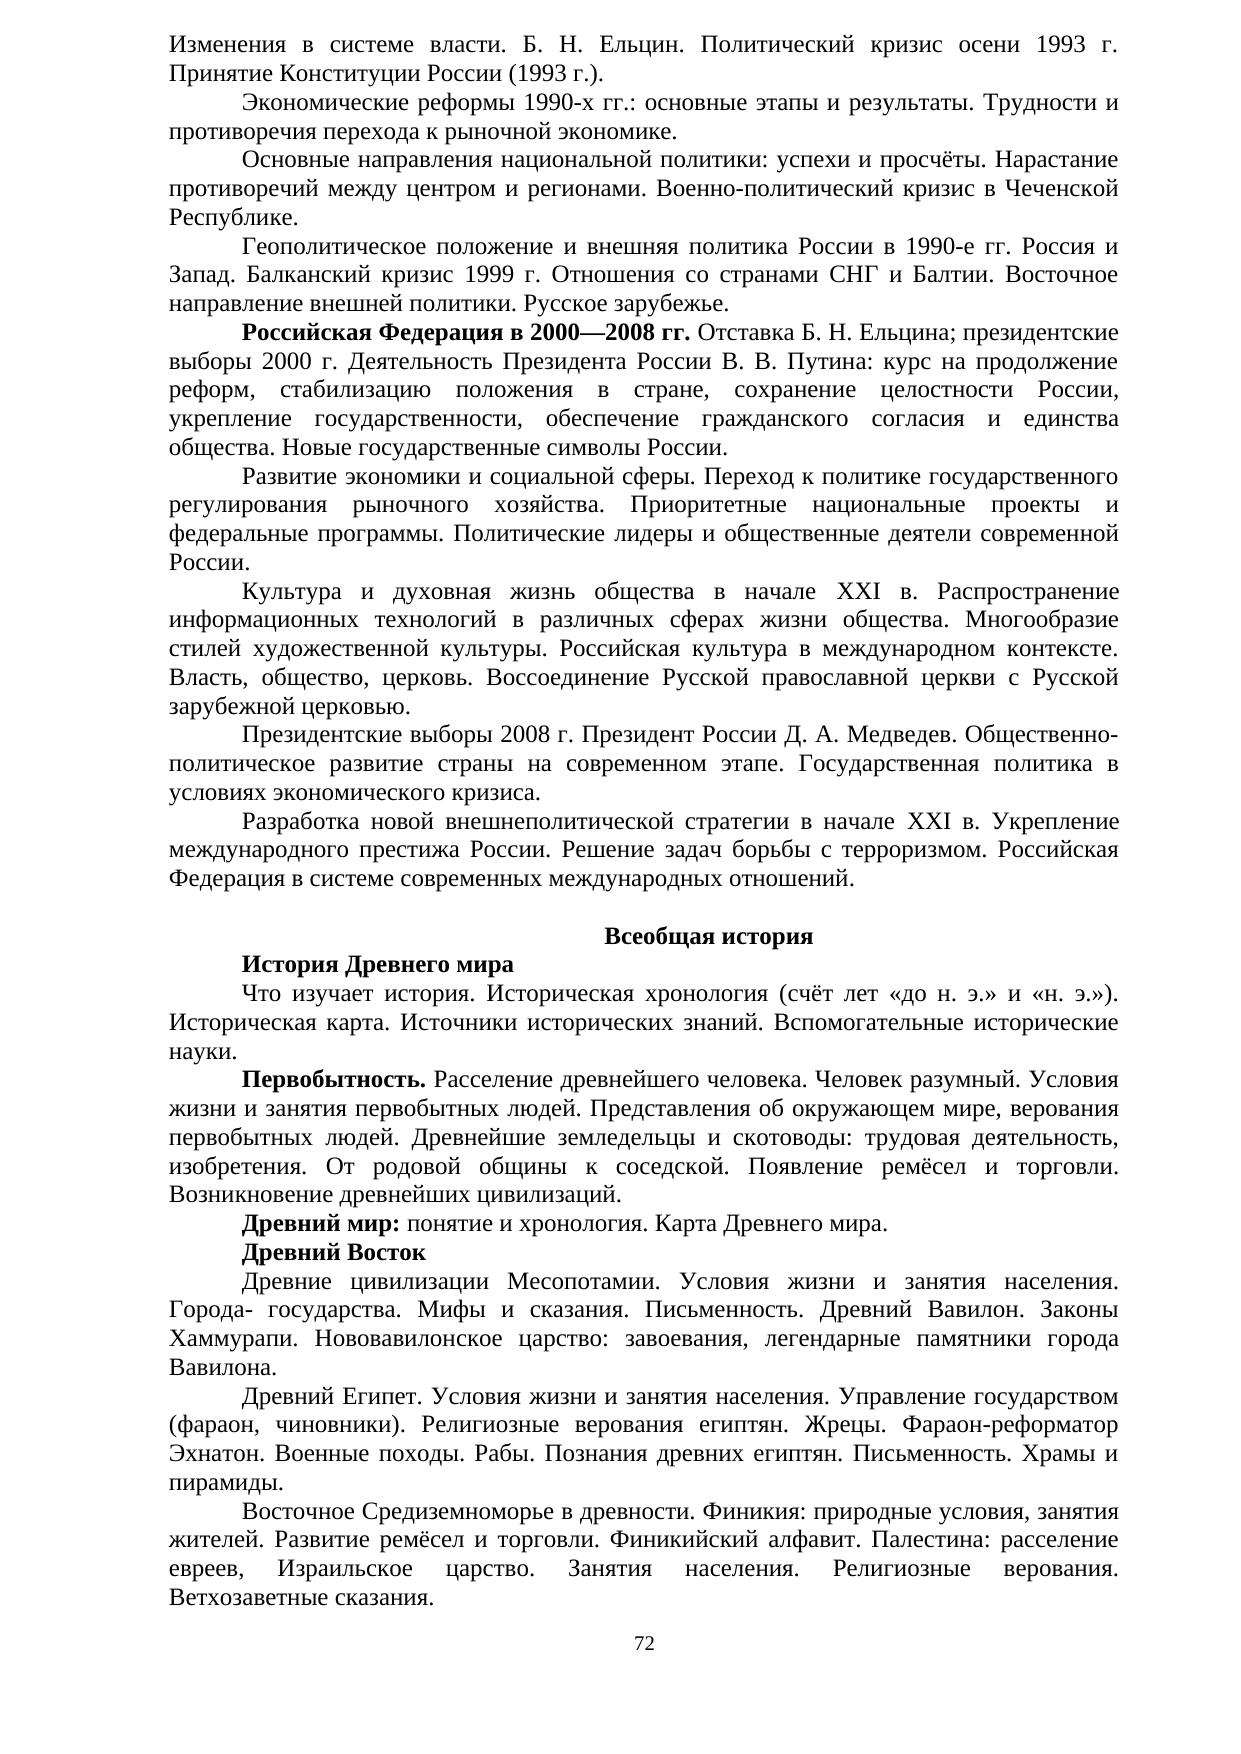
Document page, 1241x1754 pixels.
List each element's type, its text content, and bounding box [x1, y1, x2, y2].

text Древние цивилизации Месопотамии. Условия жизни и занятия населения. Города- государства. Мифы и сказания. Письменность. Древний Вавилон. Законы Хаммурапи. Нововавилонское царство: завоевания, легендарные памятники города Вавилона. [169, 1266, 1120, 1381]
text Древний Восток [169, 1237, 1122, 1266]
text Восточное Средиземноморье в древности. Финикия: природные условия, занятия жителей. Развитие ремёсел и торговли. Финикийский алфавит. Палестина: расселение евреев, Израильское царство. Занятия населения. Религиозные верования. Ветхозаветные сказания. [169, 1496, 1120, 1611]
text Президентские выборы 2008 г. Президент России Д. А. Медведев. Общественно- политическое развитие страны на современном этапе. Государственная политика в условиях экономического кризиса. [169, 719, 1120, 806]
text Основные направления национальной политики: успехи и просчёты. Нарастание противоречий между центром и регионами. Военно-политический кризис в Чеченской Республике. [169, 144, 1120, 231]
text История Древнего мира [169, 949, 1122, 978]
text Что изучает история. Историческая хронология (счёт лет «до н. э.» и «н. э.»). Историческая карта. Источники исторических знаний. Вспомогательные исторические науки. [169, 978, 1120, 1064]
text Первобытность. Расселение древнейшего человека. Человек разумный. Условия жизни и занятия первобытных людей. Представления об окружающем мире, верования первобытных людей. Древнейшие земледельцы и скотоводы: трудовая деятельность, изобретения. От родовой общины к соседской. Появление ремёсел и торговли. Возникновение древнейших цивилизаций. [169, 1064, 1120, 1208]
text Геополитическое положение и внешняя политика России в 1990-е гг. Россия и Запад. Балканский кризис 1999 г. Отношения со странами СНГ и Балтии. Восточное направление внешней политики. Русское зарубежье. [169, 231, 1120, 317]
text Древний Египет. Условия жизни и занятия населения. Управление государством (фараон, чиновники). Религиозные верования египтян. Жрецы. Фараон-реформатор Эхнатон. Военные походы. Рабы. Познания древних египтян. Письменность. Храмы и пирамиды. [169, 1381, 1120, 1496]
text Российская Федерация в 2000—2008 гг. Отставка Б. Н. Ельцина; президентские выборы 2000 г. Деятельность Президента России В. В. Путина: курс на продолжение реформ, стабилизацию положения в стране, сохранение целостности России, укрепление государственности, обеспечение гражданского согласия и единства общества. Новые государственные символы России. [169, 317, 1120, 461]
text Культура и духовная жизнь общества в начале XXI в. Распространение информационных технологий в различных сферах жизни общества. Многообразие стилей художественной культуры. Российская культура в международном контексте. Власть, общество, церковь. Воссоединение Русской православной церкви с Русской зарубежной церковью. [169, 576, 1120, 719]
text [169, 29, 1120, 87]
text Развитие экономики и социальной сферы. Переход к политике государственного регулирования рыночного хозяйства. Приоритетные национальные проекты и федеральные программы. Политические лидеры и общественные деятели современной России. [169, 461, 1120, 576]
text Всеобщая история [604, 921, 1122, 949]
text Экономические реформы 1990-х гг.: основные этапы и результаты. Трудности и противоречия перехода к рыночной экономике. [169, 87, 1120, 144]
text Древний мир: понятие и хронология. Карта Древнего мира. [169, 1208, 1122, 1237]
text Разработка новой внешнеполитической стратегии в начале XXI в. Укрепление международного престижа России. Решение задач борьбы с терроризмом. Российская Федерация в системе современных международных отношений. [169, 806, 1120, 892]
